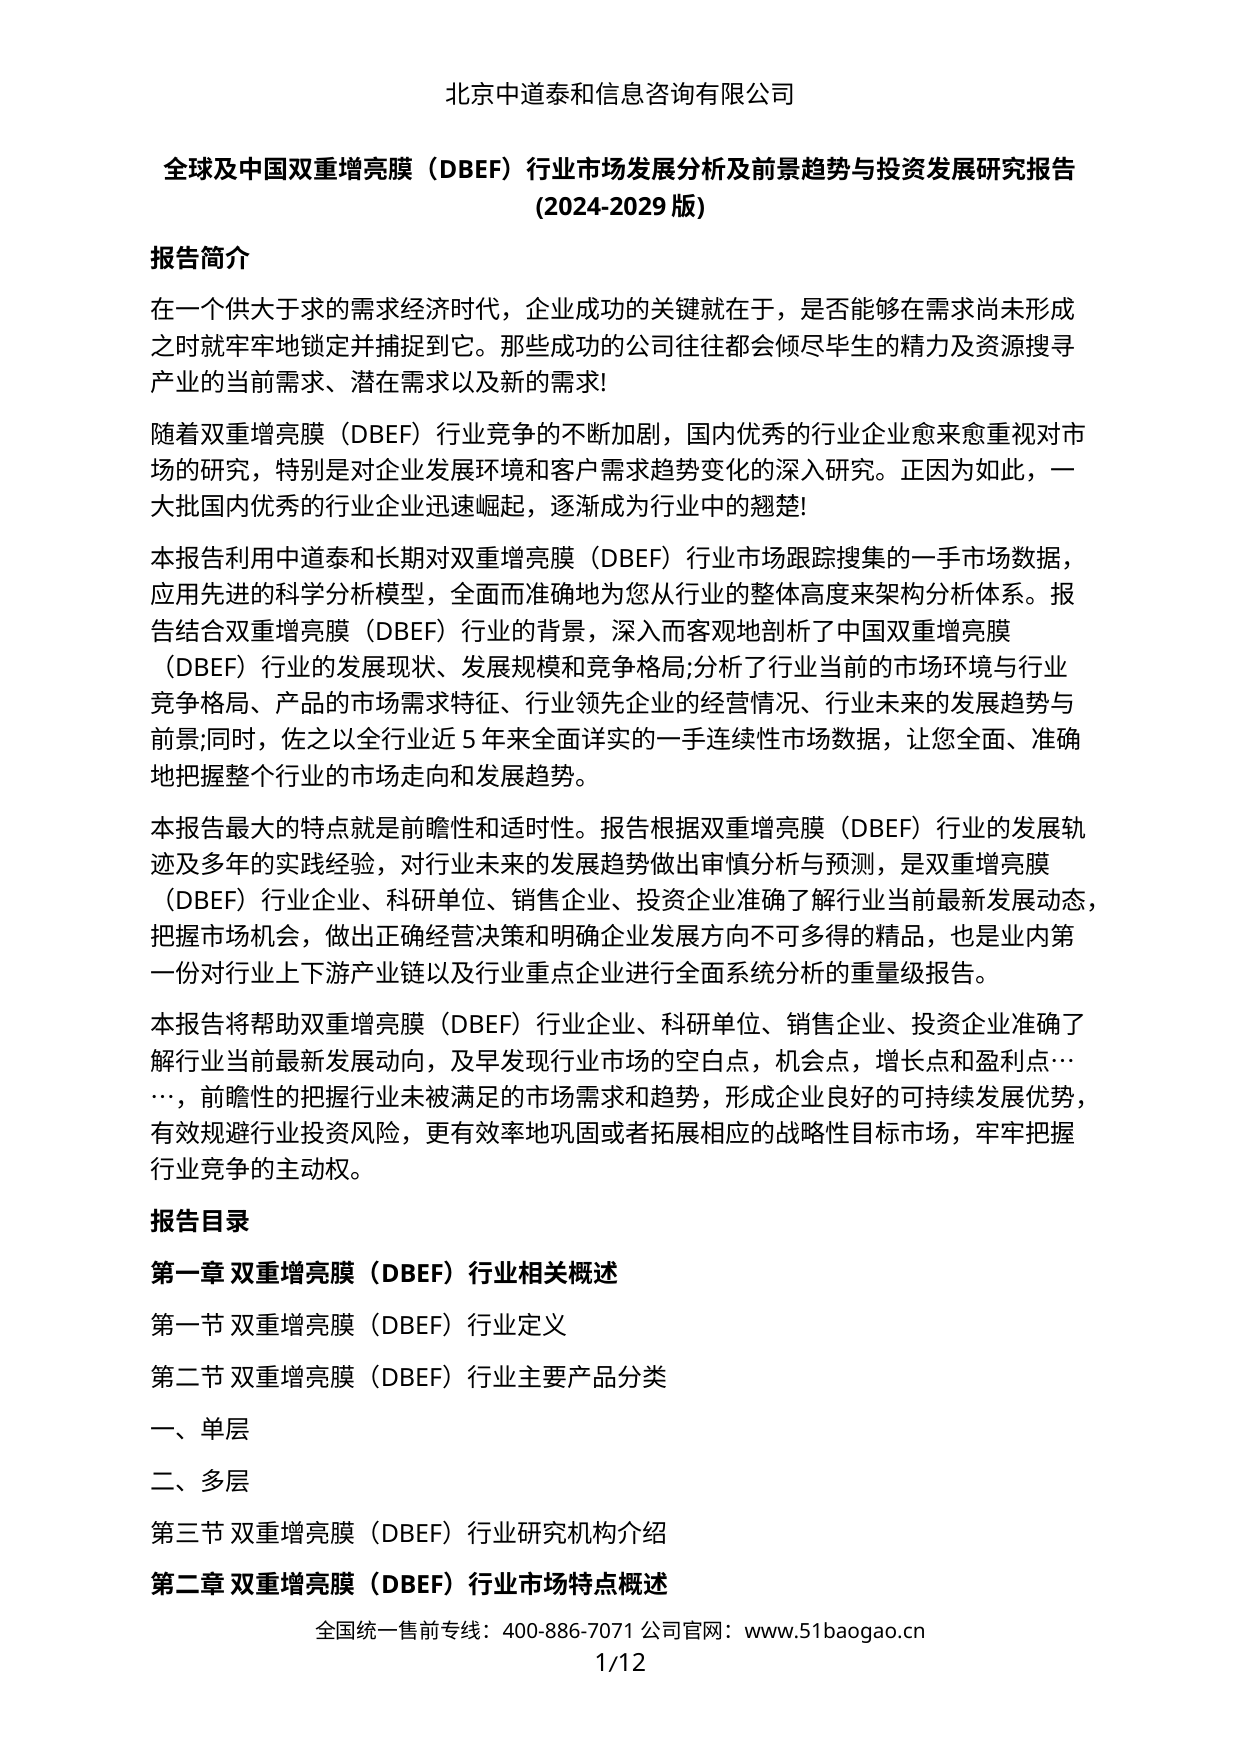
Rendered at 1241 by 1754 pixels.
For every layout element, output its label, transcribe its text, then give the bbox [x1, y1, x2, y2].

text 随着双重增亮膜（DBEF）行业竞争的不断加剧，国内优秀的行业企业愈来愈重视对市场的研究，特别是对企业发展环境和客户需求趋势变化的深入研究。正因为如此，一大批国内优秀的行业企业迅速崛起，逐渐成为行业中的翘楚! [150, 414, 1090, 523]
text 第一节 双重增亮膜（DBEF）行业定义 [150, 1306, 1090, 1342]
text 本报告将帮助双重增亮膜（DBEF）行业企业、科研单位、销售企业、投资企业准确了解行业当前最新发展动向，及早发现行业市场的空白点，机会点，增长点和盈利点……，前瞻性的把握行业未被满足的市场需求和趋势，形成企业良好的可持续发展优势，有效规避行业投资风险，更有效率地巩固或者拓展相应的战略性目标市场，牢牢把握行业竞争的主动权。 [150, 1005, 1090, 1186]
text 报告简介 [150, 238, 1090, 274]
text 第三节 双重增亮膜（DBEF）行业研究机构介绍 [150, 1513, 1090, 1549]
text 在一个供大于求的需求经济时代，企业成功的关键就在于，是否能够在需求尚未形成之时就牢牢地锁定并捕捉到它。那些成功的公司往往都会倾尽毕生的精力及资源搜寻产业的当前需求、潜在需求以及新的需求! [150, 290, 1090, 399]
text 第一章 双重增亮膜（DBEF）行业相关概述 [150, 1254, 1090, 1290]
text 第二节 双重增亮膜（DBEF）行业主要产品分类 [150, 1357, 1090, 1394]
text 一、单层 [150, 1409, 1090, 1446]
text 全球及中国双重增亮膜（DBEF）行业市场发展分析及前景趋势与投资发展研究报告(2024-2029版) [150, 150, 1090, 222]
text 二、多层 [150, 1461, 1090, 1497]
text 第二章 双重增亮膜（DBEF）行业市场特点概述 [150, 1565, 1090, 1601]
text 本报告利用中道泰和长期对双重增亮膜（DBEF）行业市场跟踪搜集的一手市场数据，应用先进的科学分析模型，全面而准确地为您从行业的整体高度来架构分析体系。报告结合双重增亮膜（DBEF）行业的背景，深入而客观地剖析了中国双重增亮膜（DBEF）行业的发展现状、发展规模和竞争格局;分析了行业当前的市场环境与行业竞争格局、产品的市场需求特征、行业领先企业的经营情况、行业未来的发展趋势与前景;同时，佐之以全行业近5年来全面详实的一手连续性市场数据，让您全面、准确地把握整个行业的市场走向和发展趋势。 [150, 539, 1090, 792]
text 报告目录 [150, 1202, 1090, 1238]
text 本报告最大的特点就是前瞻性和适时性。报告根据双重增亮膜（DBEF）行业的发展轨迹及多年的实践经验，对行业未来的发展趋势做出审慎分析与预测，是双重增亮膜（DBEF）行业企业、科研单位、销售企业、投资企业准确了解行业当前最新发展动态，把握市场机会，做出正确经营决策和明确企业发展方向不可多得的精品，也是业内第一份对行业上下游产业链以及行业重点企业进行全面系统分析的重量级报告。 [150, 808, 1090, 989]
